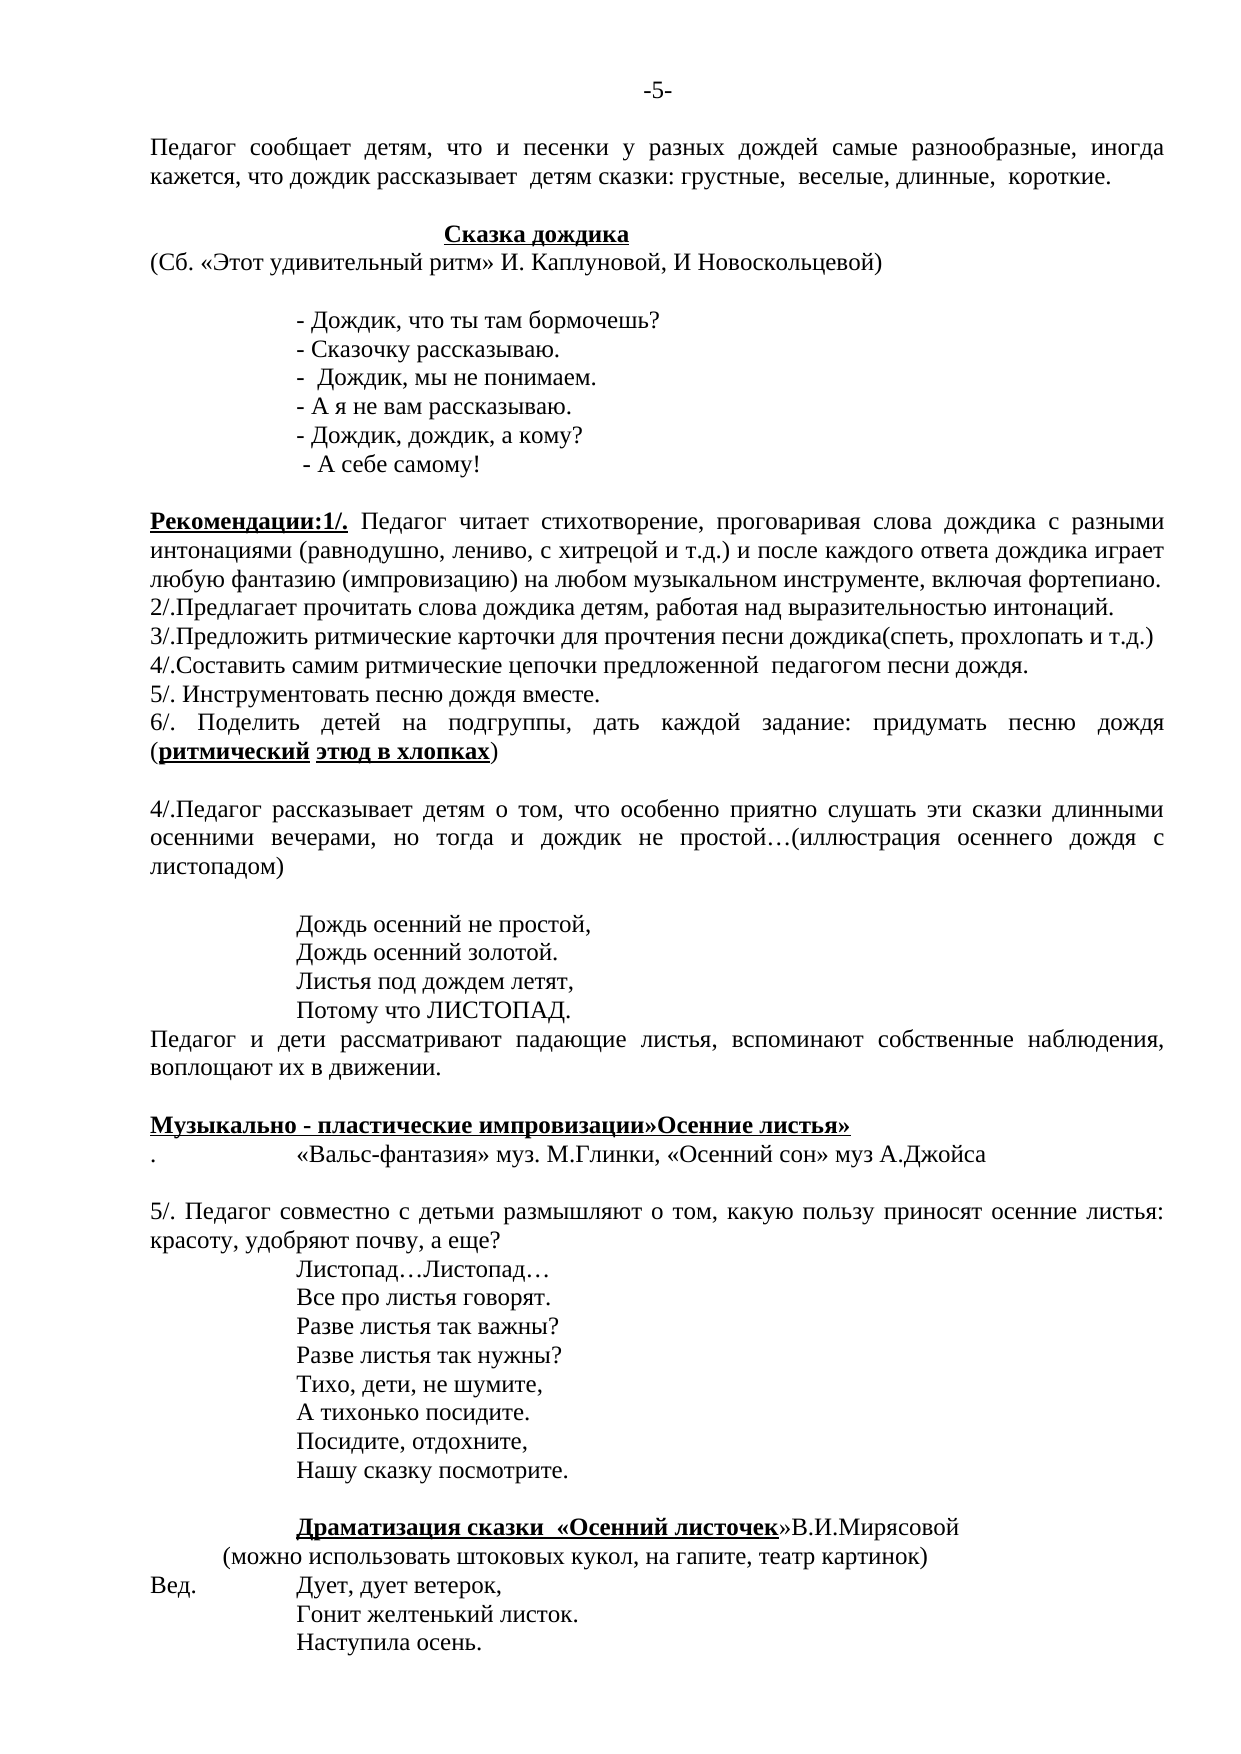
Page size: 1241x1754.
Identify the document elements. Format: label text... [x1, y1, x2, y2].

text 5/. Педагог совместно с детьми размышляют о том, какую пользу приносят осенние листья: красоту, удобряют почву, а еще? [150, 1196, 1165, 1254]
text (можно использовать штоковых кукол, на гапите, театр картинок) [150, 1541, 1165, 1570]
text Дождь осенний золотой. [150, 937, 1165, 966]
text -5- [150, 75, 1165, 104]
text Музыкально - пластические импровизации»Осенние листья» [150, 1110, 1165, 1139]
text Сказка дождика [150, 219, 1165, 247]
text Разве листья так нужны? [150, 1340, 1165, 1369]
text 5/. Инструментовать песню дождя вместе. [150, 679, 1165, 707]
text Листья под дождем летят, [150, 966, 1165, 995]
text 4/.Составить самим ритмические цепочки предложенной педагогом песни дождя. [150, 650, 1165, 679]
text Рекомендации:1/. Педагог читает стихотворение, проговаривая слова дождика с разными интонациями (равнодушно, лениво, с хитрецой и т.д.) и после каждого ответа дождика играет любую фантазию (импровизацию) на любом музыкальном инструменте, включая фортепиано. [150, 506, 1165, 592]
text - Дождик, мы не понимаем. [150, 362, 1165, 391]
text - А себе самому! [150, 449, 1165, 477]
text Наступила осень. [150, 1627, 1165, 1656]
text Драматизация сказки «Осенний листочек»В.И.Мирясовой [150, 1512, 1165, 1541]
text Дождь осенний не простой, [150, 909, 1165, 937]
text 4/.Педагог рассказывает детям о том, что особенно приятно слушать эти сказки длинными осенними вечерами, но тогда и дождик не простой…(иллюстрация осеннего дождя с листопадом) [150, 794, 1165, 880]
text Потому что ЛИСТОПАД. [150, 995, 1165, 1024]
text Нашу сказку посмотрите. [150, 1455, 1165, 1484]
text Посидите, отдохните, [150, 1426, 1165, 1455]
text (Сб. «Этот удивительный ритм» И. Каплуновой, И Новоскольцевой) [150, 247, 1165, 276]
text - А я не вам рассказываю. [150, 391, 1165, 420]
text - Сказочку рассказываю. [150, 334, 1165, 362]
text 3/.Предложить ритмические карточки для прочтения песни дождика(спеть, прохлопать и т.д.) [150, 621, 1165, 650]
text 2/.Предлагает прочитать слова дождика детям, работая над выразительностью интонаций. [150, 592, 1165, 621]
text 6/. Поделить детей на подгруппы, дать каждой задание: придумать песню дождя (ритмический этюд в хлопках) [150, 707, 1165, 765]
text А тихонько посидите. [150, 1397, 1165, 1426]
text Педагог и дети рассматривают падающие листья, вспоминают собственные наблюдения, воплощают их в движении. [150, 1024, 1165, 1081]
text - Дождик, дождик, а кому? [150, 420, 1165, 449]
text Листопад…Листопад… [150, 1254, 1165, 1282]
text Тихо, дети, не шумите, [150, 1369, 1165, 1397]
text Разве листья так важны? [150, 1311, 1165, 1340]
text Все про листья говорят. [150, 1282, 1165, 1311]
text Вед. Дует, дует ветерок, [150, 1570, 1165, 1599]
text Гонит желтенький листок. [150, 1599, 1165, 1627]
text Педагог сообщает детям, что и песенки у разных дождей самые разнообразные, иногда кажется, что дождик рассказывает детям сказки: грустные, веселые, длинные, короткие. [150, 132, 1165, 190]
text - Дождик, что ты там бормочешь? [150, 305, 1165, 334]
text . «Вальс-фантазия» муз. М.Глинки, «Осенний сон» муз А.Джойса [150, 1139, 1165, 1167]
